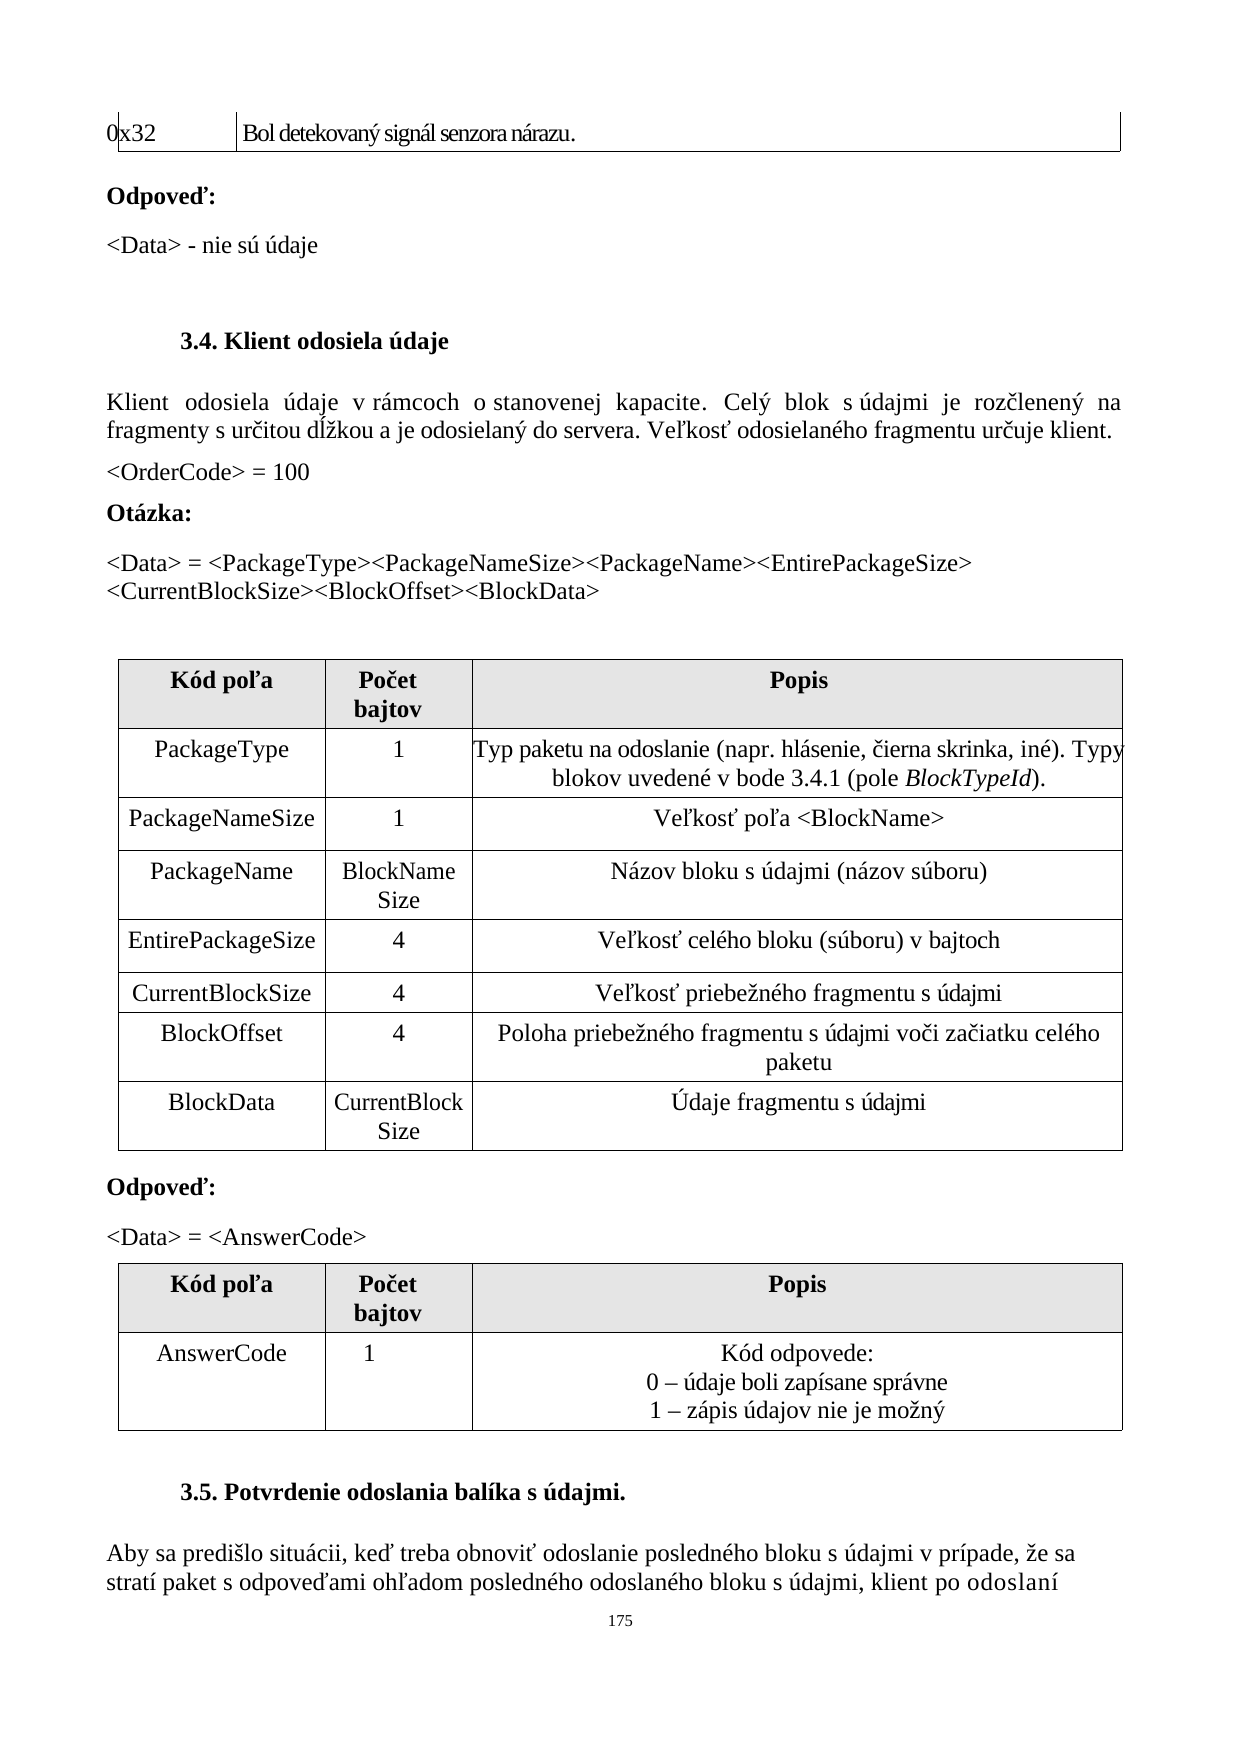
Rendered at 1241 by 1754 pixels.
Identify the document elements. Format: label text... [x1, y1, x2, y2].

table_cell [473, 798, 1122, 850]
text Odpoveď: [106, 181, 1134, 210]
text 0x32 Bol detekovaný signál senzora nárazu. [106, 118, 1134, 146]
text <Data> - nie sú údaje [106, 231, 1134, 259]
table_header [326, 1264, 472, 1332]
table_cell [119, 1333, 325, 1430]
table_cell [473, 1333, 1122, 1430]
text Odpoveď: [106, 1172, 1134, 1201]
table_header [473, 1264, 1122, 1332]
text <Data> = <AnswerCode> [106, 1222, 1134, 1251]
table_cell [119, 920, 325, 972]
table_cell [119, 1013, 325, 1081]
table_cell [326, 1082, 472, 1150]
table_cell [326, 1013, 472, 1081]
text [106, 1538, 1122, 1596]
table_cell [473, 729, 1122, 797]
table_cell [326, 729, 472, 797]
text 3.5. Potvrdenie odoslania balíka s údajmi. [180, 1477, 1134, 1506]
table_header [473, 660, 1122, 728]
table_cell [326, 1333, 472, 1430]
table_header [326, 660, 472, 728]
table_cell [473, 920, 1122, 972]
text <CurrentBlockSize><BlockOffset><BlockData> [106, 576, 1134, 605]
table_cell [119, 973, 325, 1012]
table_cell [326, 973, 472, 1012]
text Otázka: [106, 498, 1134, 527]
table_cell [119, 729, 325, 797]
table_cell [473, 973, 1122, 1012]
text 3.4. Klient odosiela údaje [180, 326, 1134, 354]
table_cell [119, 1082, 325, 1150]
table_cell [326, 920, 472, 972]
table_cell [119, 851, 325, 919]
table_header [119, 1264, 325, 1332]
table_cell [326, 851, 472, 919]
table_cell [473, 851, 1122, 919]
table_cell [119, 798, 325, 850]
text <Data> = <PackageType><PackageNameSize><PackageName><EntirePackageSize> [106, 548, 1134, 576]
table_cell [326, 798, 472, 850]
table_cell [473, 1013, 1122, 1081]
text Klient odosiela údaje v rámcoch o stanovenej kapacite. Celý blok s údajmi je rozčlenený na fragmenty s určitou dĺžkou a je odosielaný do servera. Veľkosť odosielaného fragmentu určuje klient. [106, 387, 1122, 444]
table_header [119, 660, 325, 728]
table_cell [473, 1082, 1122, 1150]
text <OrderCode> = 100 [106, 457, 1134, 486]
